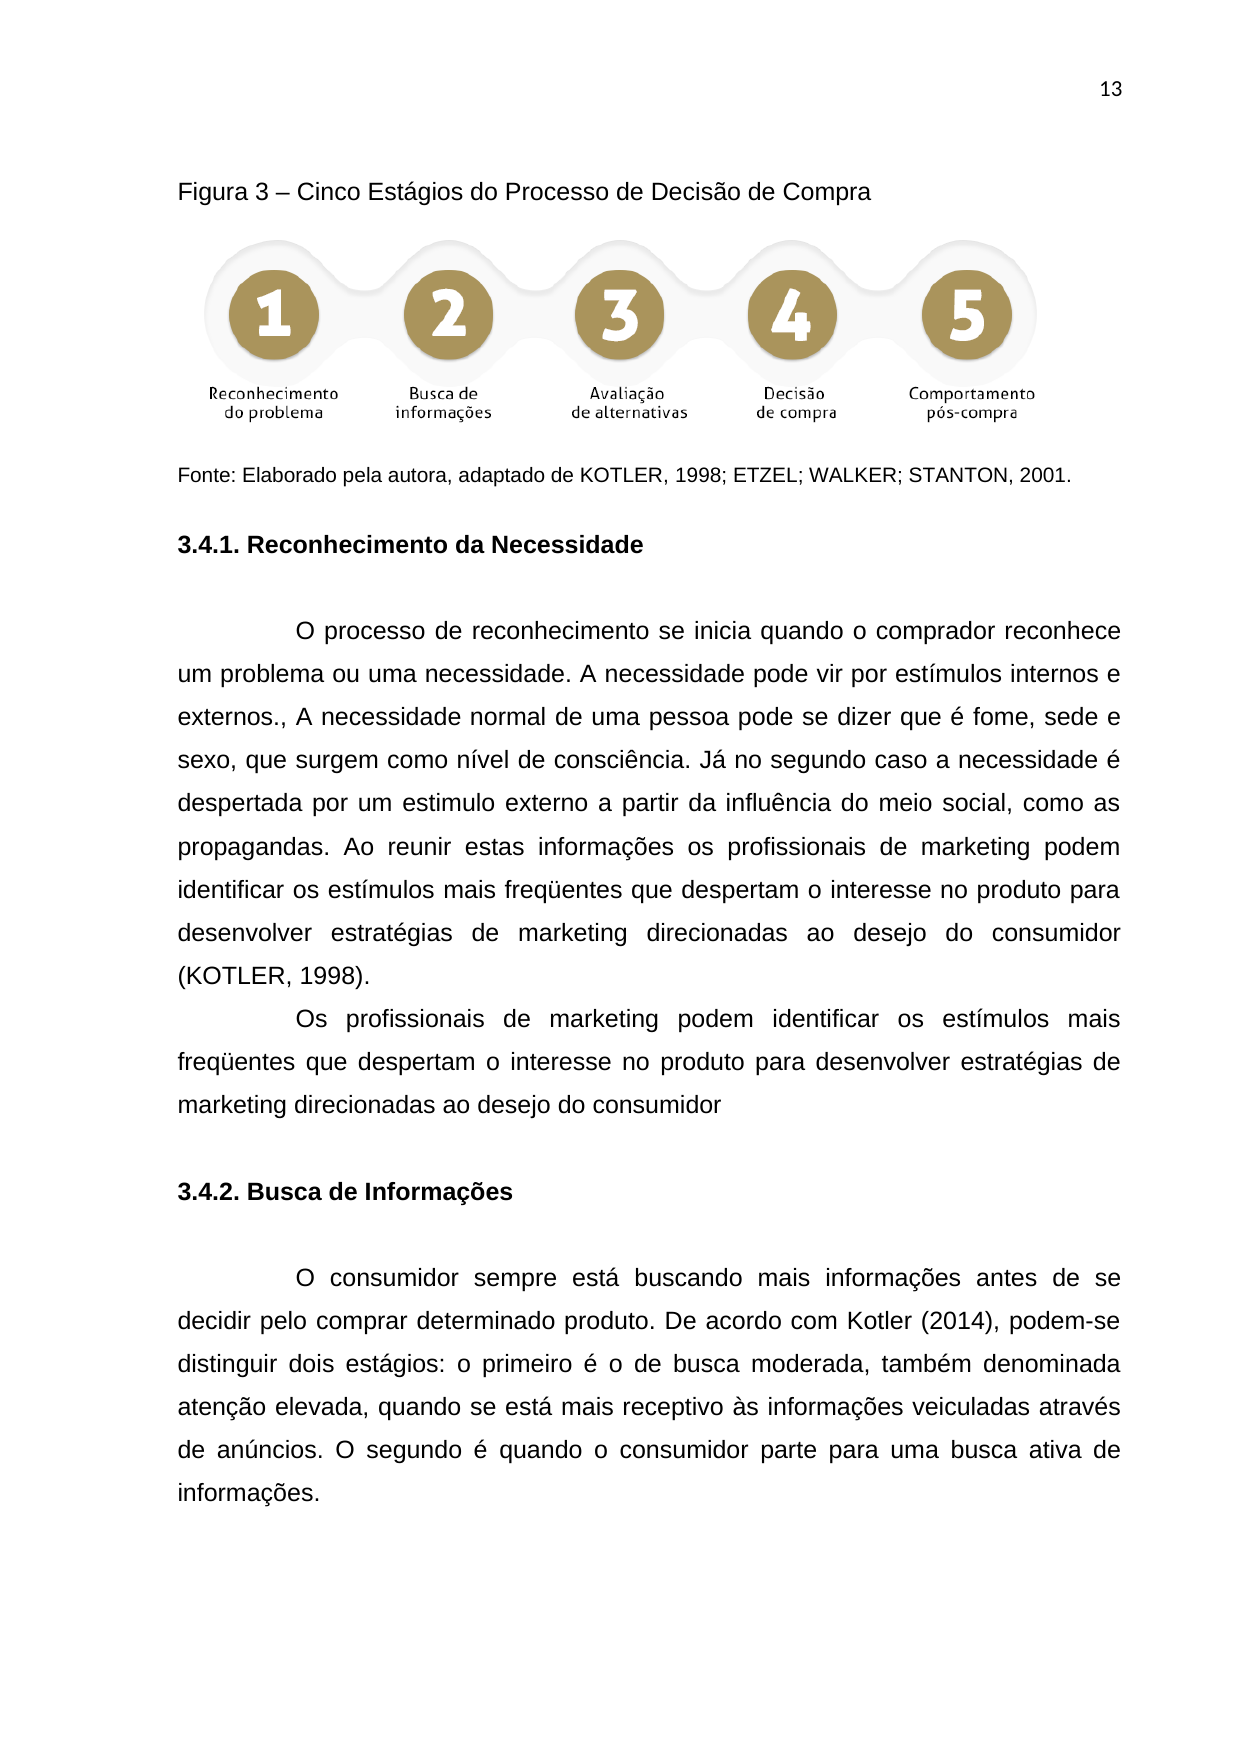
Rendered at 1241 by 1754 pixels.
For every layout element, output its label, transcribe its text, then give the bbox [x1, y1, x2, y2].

picture [177, 220, 1064, 449]
text Figura 3 – Cinco Estágios do Processo de Decisão de Compra [177, 177, 1122, 206]
text Fonte: Elaborado pela autora, adaptado de KOTLER, 1998; ETZEL; WALKER; STANTON, 2001. [177, 462, 1122, 486]
subtitle 3.4.2. Busca de Informações [177, 1176, 1122, 1205]
text Os profissionais de marketing podem identificar os estímulos mais freqüentes que despertam o interesse no produto para desenvolver estratégias de marketing direcionadas ao desejo do consumidor [177, 1004, 1122, 1119]
text O consumidor sempre está buscando mais informações antes de se decidir pelo comprar determinado produto. De acordo com Kotler (2014), podem-se distinguir dois estágios: o primeiro é o de busca moderada, também denominada atenção elevada, quando se está mais receptivo às informações veiculadas através de anúncios. O segundo é quando o consumidor parte para uma busca ativa de informações. [177, 1263, 1122, 1507]
text O processo de reconhecimento se inicia quando o comprador reconhece um problema ou uma necessidade. A necessidade pode vir por estímulos internos e externos., A necessidade normal de uma pessoa pode se dizer que é fome, sede e sexo, que surgem como nível de consciência. Já no segundo caso a necessidade é despertada por um estimulo externo a partir da influência do meio social, como as propagandas. Ao reunir estas informações os profissionais de marketing podem identificar os estímulos mais freqüentes que despertam o interesse no produto para desenvolver estratégias de marketing direcionadas ao desejo do consumidor (KOTLER, 1998). [177, 616, 1122, 989]
subtitle 3.4.1. Reconhecimento da Necessidade [177, 529, 1122, 558]
